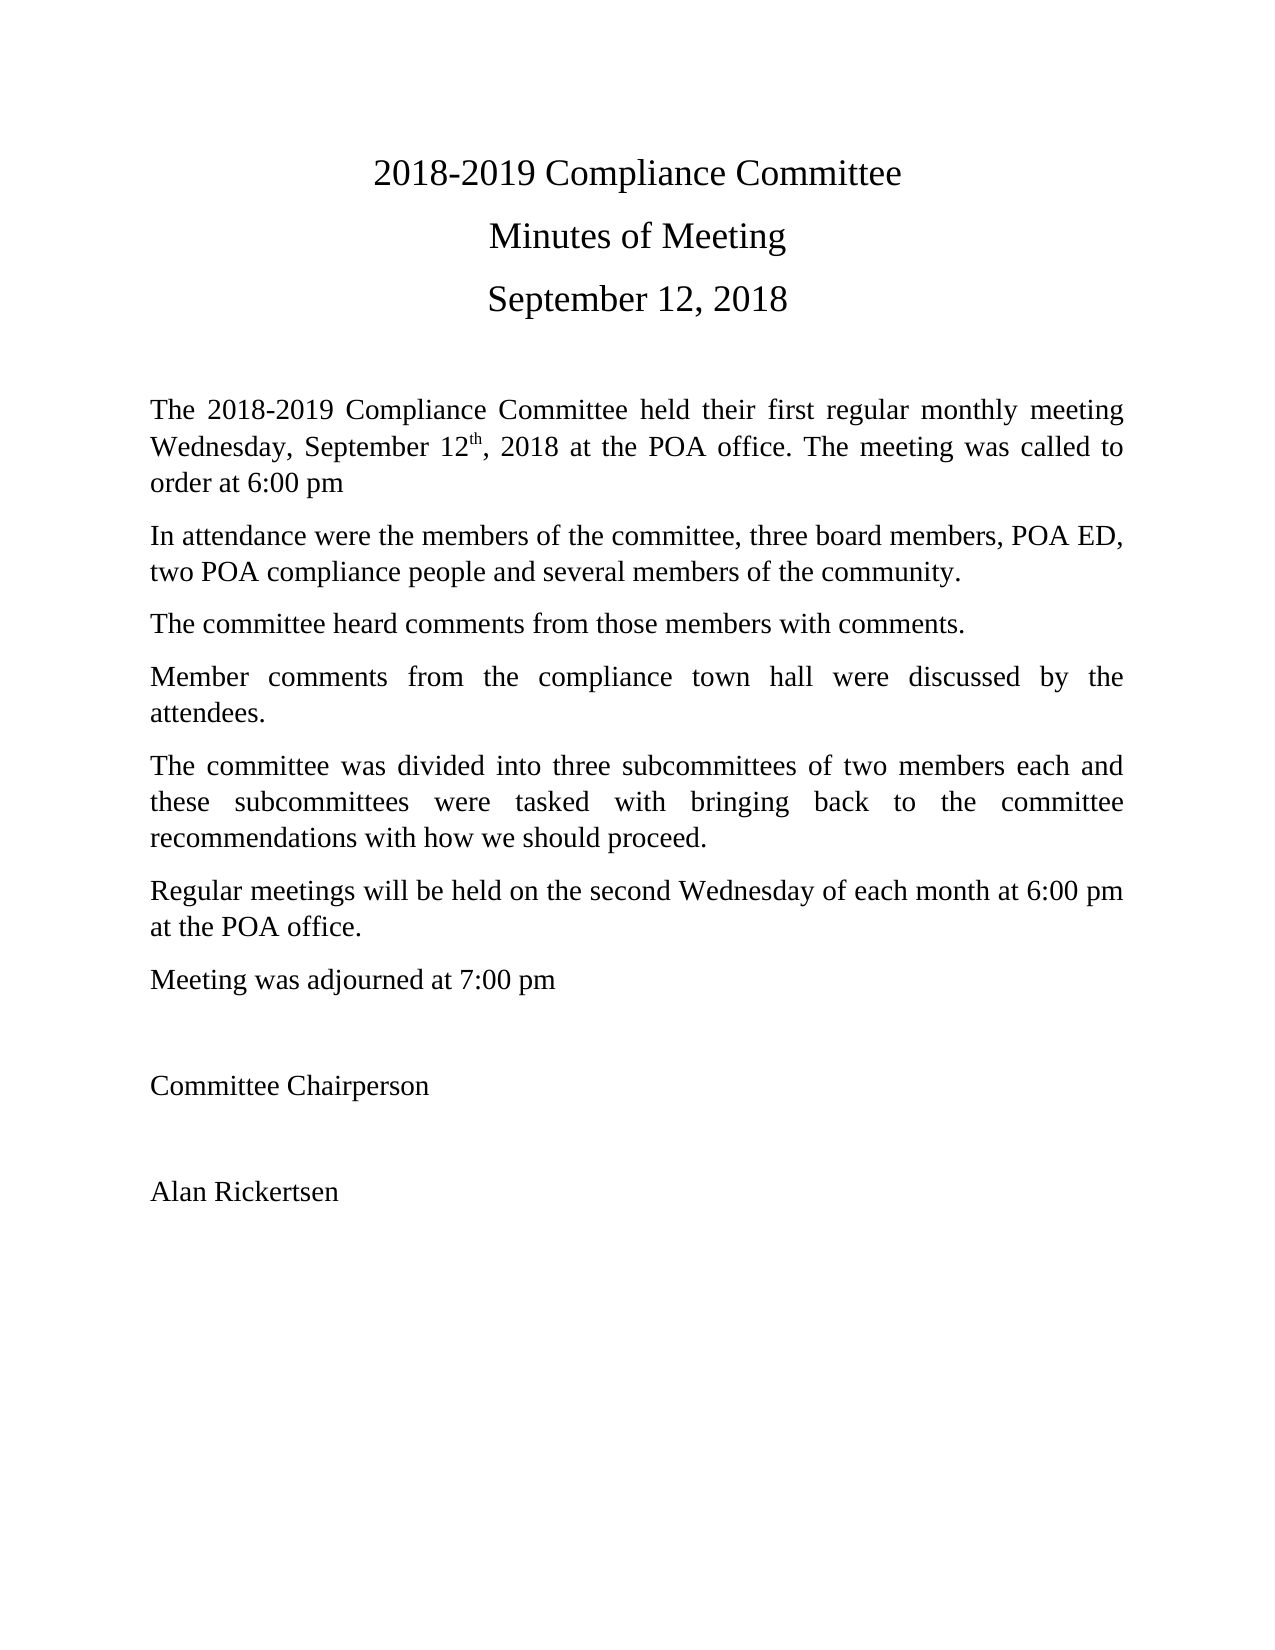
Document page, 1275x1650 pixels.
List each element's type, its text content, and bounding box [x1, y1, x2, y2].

text Regular meetings will be held on the second Wednesday of each month at 6:00 pm at the POA office. [150, 873, 1125, 943]
text 2018-2019 Compliance Committee [150, 150, 1125, 193]
text Committee Chairperson [150, 1068, 1125, 1102]
text The 2018-2019 Compliance Committee held their first regular monthly meeting Wednesday, September 12th, 2018 at the POA office. The meeting was called to order at 6:00 pm [150, 392, 1125, 498]
text Alan Rickertsen [150, 1174, 1125, 1207]
text Member comments from the compliance town hall were discussed by the attendees. [150, 659, 1125, 729]
text Minutes of Meeting [150, 213, 1125, 256]
text Meeting was adjourned at 7:00 pm [150, 962, 1125, 996]
text September 12, 2018 [150, 276, 1125, 319]
text The committee heard comments from those members with comments. [150, 607, 1125, 640]
text The committee was divided into three subcommittees of two members each and these subcommittees were tasked with bringing back to the committee recommendations with how we should proceed. [150, 748, 1125, 854]
text In attendance were the members of the committee, three board members, POA ED, two POA compliance people and several members of the community. [150, 518, 1125, 587]
